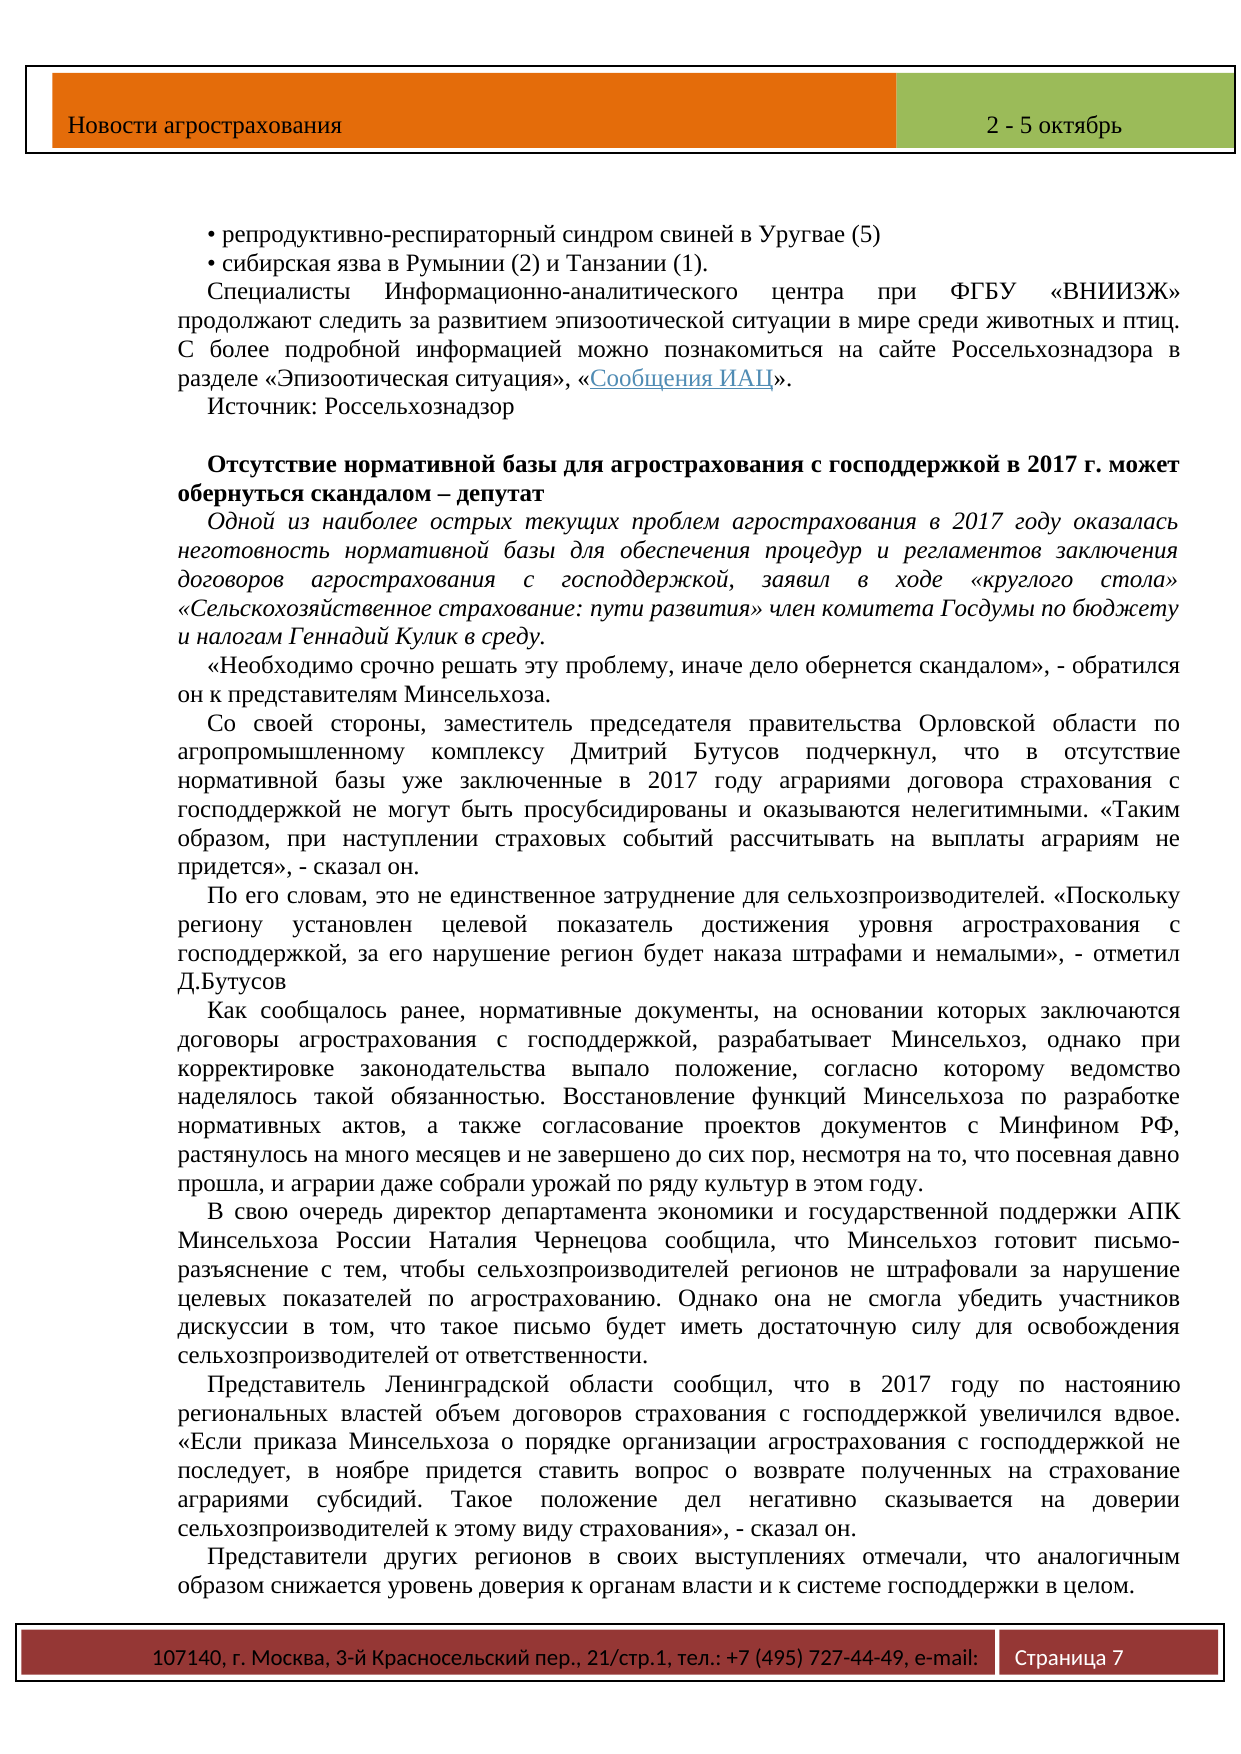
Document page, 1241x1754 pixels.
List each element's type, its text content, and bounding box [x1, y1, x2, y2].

text В свою очередь директор департамента экономики и государственной поддержки АПК Минсельхоза России Наталия Чернецова сообщила, что Минсельхоз готовит письмо-разъяснение с тем, чтобы сельхозпроизводителей регионов не штрафовали за нарушение целевых показателей по агрострахованию. Однако она не смогла убедить участников дискуссии в том, что такое письмо будет иметь достаточную силу для освобождения сельхозпроизводителей от ответственности. [177, 1196, 1181, 1369]
text Специалисты Информационно-аналитического центра при ФГБУ «ВНИИЗЖ» продолжают следить за развитием эпизоотической ситуации в мире среди животных и птиц. С более подробной информацией можно познакомиться на сайте Россельхознадзора в разделе «Эпизоотическая ситуация», «Сообщения ИАЦ». [177, 276, 1181, 391]
text • сибирская язва в Румынии (2) и Танзании (1). [177, 248, 1181, 276]
text Представитель Ленинградской области сообщил, что в 2017 году по настоянию региональных властей объем договоров страхования с господдержкой увеличился вдвое. «Если приказа Минсельхоза о порядке организации агрострахования с господдержкой не последует, в ноябре придется ставить вопрос о возврате полученных на страхование аграриями субсидий. Такое положение дел негативно сказывается на доверии сельхозпроизводителей к этому виду страхования», - сказал он. [177, 1369, 1181, 1541]
text Представители других регионов в своих выступлениях отмечали, что аналогичным образом снижается уровень доверия к органам власти и к системе господдержки в целом. [177, 1541, 1181, 1599]
text «Необходимо срочно решать эту проблему, иначе дело обернется скандалом», - обратился он к представителям Минсельхоза. [177, 650, 1181, 708]
text По его словам, это не единственное затруднение для сельхозпроизводителей. «Поскольку региону установлен целевой показатель достижения уровня агрострахования с господдержкой, за его нарушение регион будет наказа штрафами и немалыми», - отметил Д.Бутусов [177, 880, 1181, 995]
text Источник: Россельхознадзор [177, 391, 1181, 420]
text Со своей стороны, заместитель председателя правительства Орловской области по агропромышленному комплексу Дмитрий Бутусов подчеркнул, что в отсутствие нормативной базы уже заключенные в 2017 году аграриями договора страхования с господдержкой не могут быть просубсидированы и оказываются нелегитимными. «Таким образом, при наступлении страховых событий рассчитывать на выплаты аграриям не придется», - сказал он. [177, 708, 1181, 880]
text Одной из наиболее острых текущих проблем агрострахования в 2017 году оказалась неготовность нормативной базы для обеспечения процедур и регламентов заключения договоров агрострахования с господдержкой, заявил в ходе «круглого стола» «Сельскохозяйственное страхование: пути развития» член комитета Госдумы по бюджету и налогам Геннадий Кулик в среду. [177, 506, 1181, 650]
text • репродуктивно-респираторный синдром свиней в Уругвае (5) [177, 219, 1181, 248]
text Отсутствие нормативной базы для агрострахования с господдержкой в 2017 г. может обернуться скандалом – депутат [177, 449, 1181, 506]
text Как сообщалось ранее, нормативные документы, на основании которых заключаются договоры агрострахования с господдержкой, разрабатывает Минсельхоз, однако при корректировке законодательства выпало положение, согласно которому ведомство наделялось такой обязанностью. Восстановление функций Минсельхоза по разработке нормативных актов, а также согласование проектов документов с Минфином РФ, растянулось на много месяцев и не завершено до сих пор, несмотря на то, что посевная давно прошла, и аграрии даже собрали урожай по ряду культур в этом году. [177, 995, 1181, 1196]
